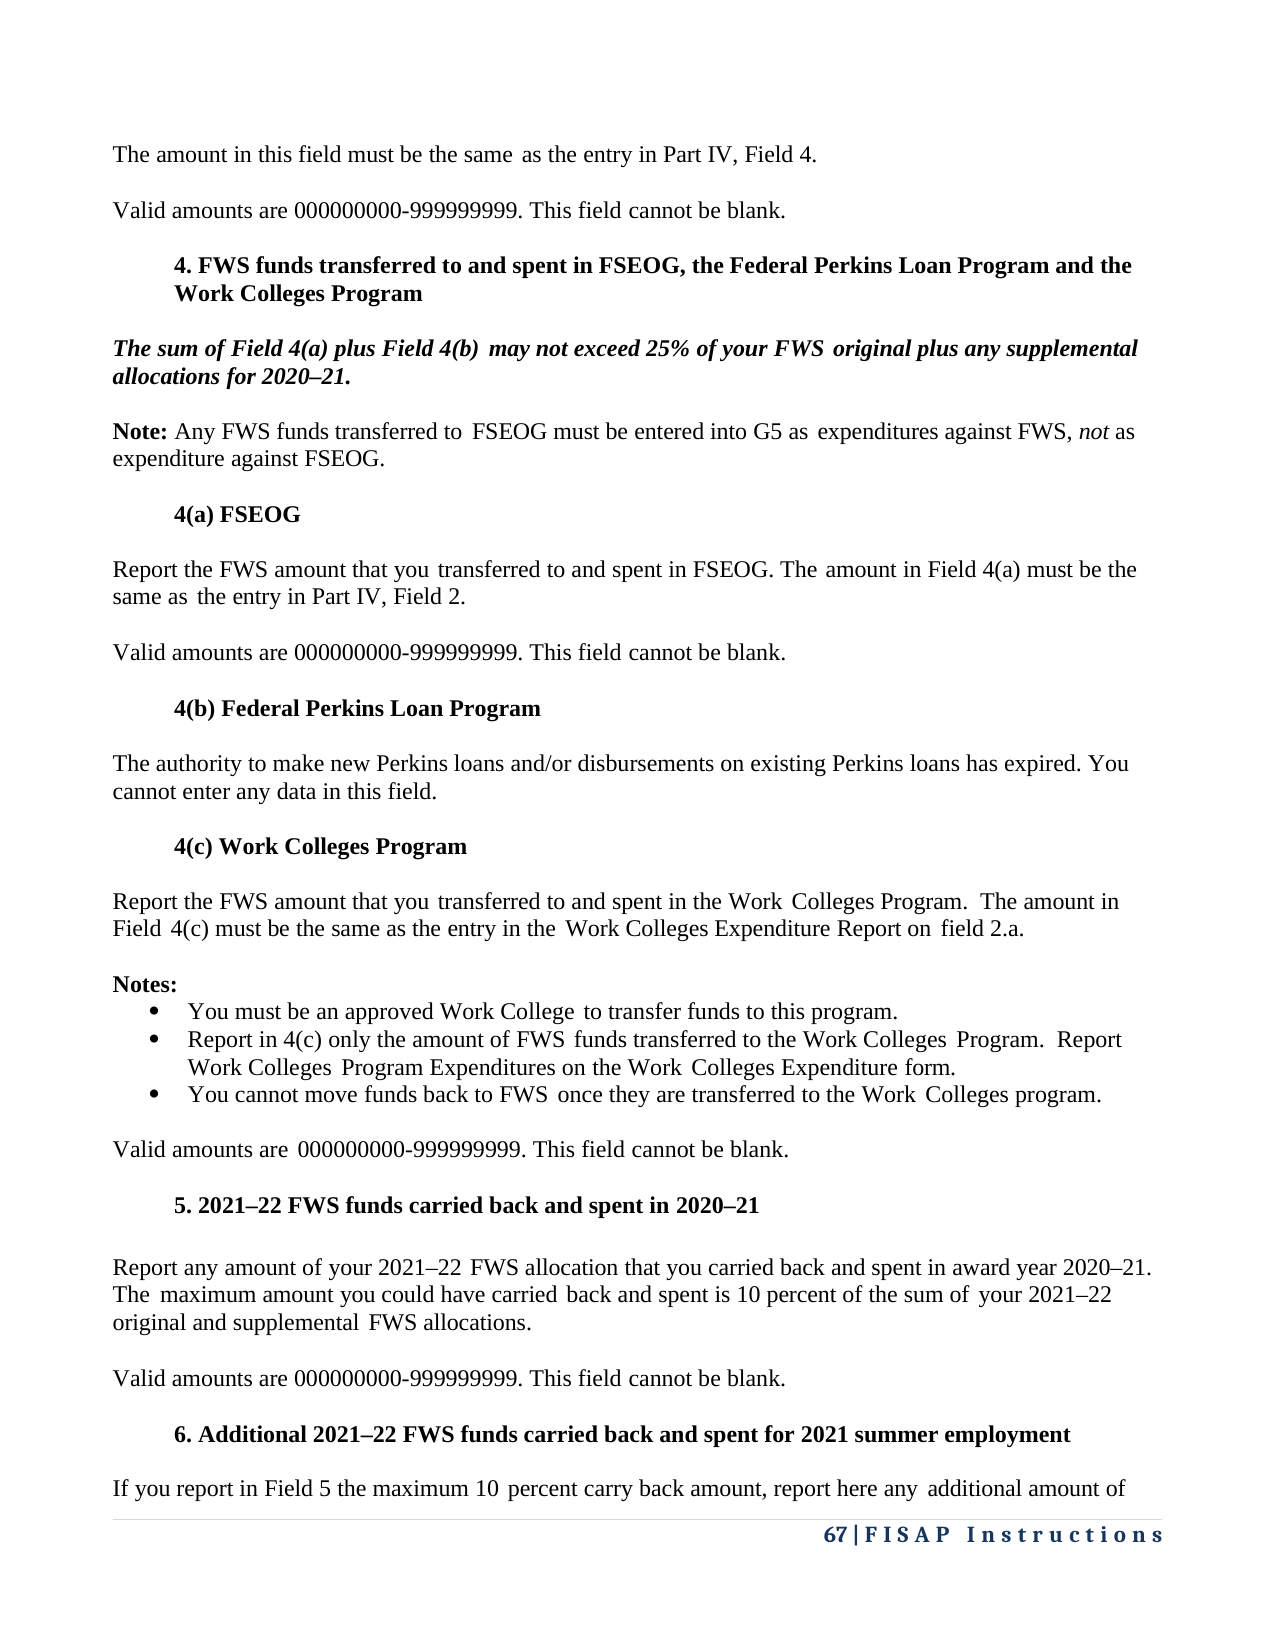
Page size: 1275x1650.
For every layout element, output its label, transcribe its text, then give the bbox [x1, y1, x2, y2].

list Report in 4(c) only the amount of FWS funds transferred to the Work Colleges Program. Report Work Colleges Program Expenditures on the Work Colleges Expenditure form. [150, 1025, 1162, 1080]
subtitle 4(a) FSEOG [174, 500, 1162, 528]
text Report the FWS amount that you transferred to and spent in FSEOG. The amount in Field 4(a) must be the same as the entry in Part IV, Field 2. [112, 555, 1162, 610]
text Notes: [112, 970, 1162, 997]
text Valid amounts are 000000000-999999999. This field cannot be blank. [112, 638, 1162, 666]
text The authority to make new Perkins loans and/or disbursements on existing Perkins loans has expired. You cannot enter any data in this field. [112, 749, 1162, 804]
text Note: Any FWS funds transferred to FSEOG must be entered into G5 as expenditures against FWS, not as expenditure against FSEOG. [112, 417, 1162, 472]
text Report any amount of your 2021–22 FWS allocation that you carried back and spent in award year 2020–21. The maximum amount you could have carried back and spent is 10 percent of the sum of your 2021–22 original and supplemental FWS allocations. [112, 1253, 1162, 1336]
text Valid amounts are 000000000-999999999. This field cannot be blank. [112, 1135, 1162, 1163]
subtitle 6. Additional 2021–22 FWS funds carried back and spent for 2021 summer employment [174, 1419, 1162, 1447]
text The sum of Field 4(a) plus Field 4(b) may not exceed 25% of your FWS original plus any supplemental allocations for 2020–21. [112, 334, 1162, 389]
subtitle 4(c) Work Colleges Program [174, 832, 1162, 860]
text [112, 1474, 1162, 1502]
subtitle 4(b) Federal Perkins Loan Program [174, 694, 1162, 722]
text Valid amounts are 000000000-999999999. This field cannot be blank. [112, 196, 1162, 223]
subtitle 5. 2021–22 FWS funds carried back and spent in 2020–21 [174, 1191, 1162, 1218]
text The amount in this field must be the same as the entry in Part IV, Field 4. [112, 140, 1162, 168]
text Report the FWS amount that you transferred to and spent in the Work Colleges Program. The amount in Field 4(c) must be the same as the entry in the Work Colleges Expenditure Report on field 2.a. [112, 887, 1162, 942]
text Valid amounts are 000000000-999999999. This field cannot be blank. [112, 1364, 1162, 1391]
list You cannot move funds back to FWS once they are transferred to the Work Colleges program. [150, 1080, 1162, 1108]
list You must be an approved Work College to transfer funds to this program. [150, 997, 1162, 1025]
subtitle 4. FWS funds transferred to and spent in FSEOG, the Federal Perkins Loan Program and the Work Colleges Program [174, 252, 1162, 307]
